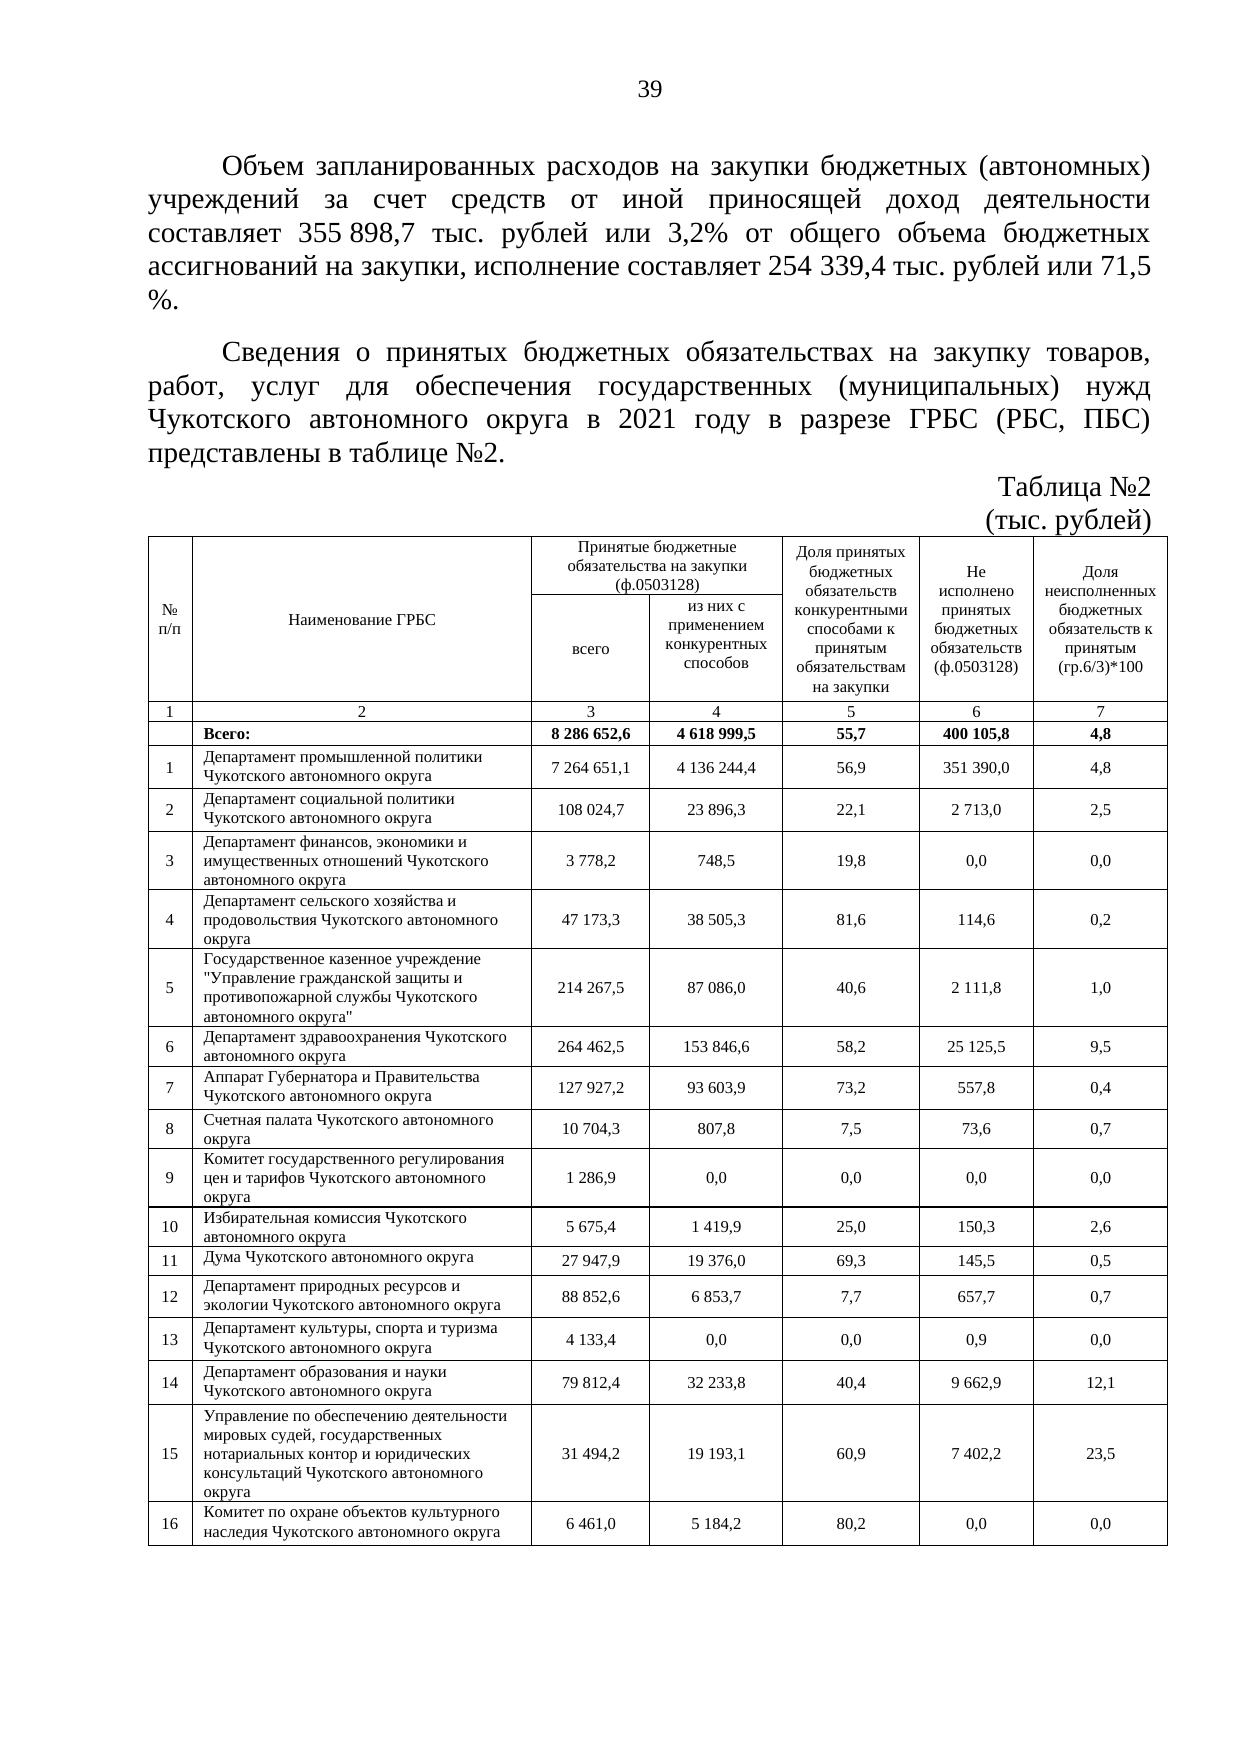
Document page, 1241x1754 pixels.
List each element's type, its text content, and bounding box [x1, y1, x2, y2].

table_cell 4 [149, 890, 192, 948]
table_cell 4 136 244,4 [650, 746, 782, 788]
table_cell 657,7 [920, 1276, 1033, 1317]
table_cell 3 778,2 [532, 832, 649, 889]
table_cell 150,3 [920, 1208, 1033, 1246]
table_cell 7 402,2 [920, 1405, 1033, 1501]
table_cell 27 947,9 [532, 1247, 649, 1275]
table_cell 73,6 [920, 1110, 1033, 1148]
table_cell 5 184,2 [650, 1502, 782, 1545]
table_cell 56,9 [783, 746, 919, 788]
table_cell 7 264 651,1 [532, 746, 649, 788]
table_cell 5 675,4 [532, 1208, 649, 1246]
table_cell 351 390,0 [920, 746, 1033, 788]
table_cell 807,8 [650, 1110, 782, 1148]
table_cell 4,8 [1034, 722, 1167, 745]
table_cell 19 376,0 [650, 1247, 782, 1275]
table_cell 7,7 [783, 1276, 919, 1317]
table_cell 19 193,1 [650, 1405, 782, 1501]
table_cell 6 853,7 [650, 1276, 782, 1317]
table_cell 0,0 [1034, 832, 1167, 889]
table_cell 16 [149, 1502, 192, 1545]
table_cell 0,0 [1034, 1149, 1167, 1206]
table_cell Комитет по охране объектов культурного наследия Чукотского автономного округа [193, 1502, 531, 1545]
table_cell 25,0 [783, 1208, 919, 1246]
table_cell 25 125,5 [920, 1027, 1033, 1066]
table_cell 748,5 [650, 832, 782, 889]
table_header № п/п [149, 537, 192, 701]
table_cell Государственное казенное учреждение "Управление гражданской защиты и противопожарной службы Чукотского автономного округа" [193, 949, 531, 1026]
table_cell 58,2 [783, 1027, 919, 1066]
table_cell Департамент финансов, экономики и имущественных отношений Чукотского автономного округа [193, 832, 531, 889]
table_cell 15 [149, 1405, 192, 1501]
table_cell 0,0 [650, 1318, 782, 1360]
table_cell 69,3 [783, 1247, 919, 1275]
table_cell 9 662,9 [920, 1361, 1033, 1404]
table_cell 11 [149, 1247, 192, 1275]
table_cell 47 173,3 [532, 890, 649, 948]
table_header Доля неисполненных бюджетных обязательств к принятым (гр.6/3)*100 [1034, 537, 1167, 701]
table_cell Избирательная комиссия Чукотского автономного округа [193, 1208, 531, 1246]
table_header Принятые бюджетные обязательства на закупки (ф.0503128) [532, 537, 782, 594]
table_cell 4,8 [1034, 746, 1167, 788]
text Объем запланированных расходов на закупки бюджетных (автономных) учреждений за счет средств от иной приносящей доход деятельности составляет 355 898,7 тыс. рублей или 3,2% от общего объема бюджетных ассигнований на закупки, исполнение составляет 254 339,4 тыс. рублей или 71,5 %. [148, 148, 1152, 315]
table_cell 23,5 [1034, 1405, 1167, 1501]
table_cell 13 [149, 1318, 192, 1360]
table_cell 114,6 [920, 890, 1033, 948]
table_cell [149, 722, 192, 745]
table_cell 1 [149, 746, 192, 788]
table_cell 88 852,6 [532, 1276, 649, 1317]
table_cell 23 896,3 [650, 789, 782, 831]
table_cell 1 [149, 702, 192, 721]
table_cell Департамент здравоохранения Чукотского автономного округа [193, 1027, 531, 1066]
table_cell 6 461,0 [532, 1502, 649, 1545]
table_cell 12 [149, 1276, 192, 1317]
table_cell 2 [149, 789, 192, 831]
table_cell Дума Чукотского автономного округа [193, 1247, 531, 1275]
table_cell 19,8 [783, 832, 919, 889]
table_cell 0,0 [783, 1149, 919, 1206]
table_cell 0,0 [783, 1318, 919, 1360]
table_cell Счетная палата Чукотского автономного округа [193, 1110, 531, 1148]
text Сведения о принятых бюджетных обязательствах на закупку товаров, работ, услуг для обеспечения государственных (муниципальных) нужд Чукотского автономного округа в 2021 году в разрезе ГРБС (РБС, ПБС) представлены в таблице №2. [148, 334, 1152, 469]
table_cell 79 812,4 [532, 1361, 649, 1404]
table_cell 5 [149, 949, 192, 1026]
table_cell Департамент культуры, спорта и туризма Чукотского автономного округа [193, 1318, 531, 1360]
table_cell Департамент промышленной политики Чукотского автономного округа [193, 746, 531, 788]
table_cell 5 [783, 702, 919, 721]
table_cell 0,5 [1034, 1247, 1167, 1275]
table_cell 0,0 [920, 1502, 1033, 1545]
table_cell 12,1 [1034, 1361, 1167, 1404]
table_cell 2 713,0 [920, 789, 1033, 831]
table_cell 400 105,8 [920, 722, 1033, 745]
table_cell 7 [149, 1067, 192, 1108]
table_cell 2,6 [1034, 1208, 1167, 1246]
table_cell 557,8 [920, 1067, 1033, 1108]
table_cell 0,4 [1034, 1067, 1167, 1108]
table_cell всего [532, 595, 649, 701]
table_cell 0,7 [1034, 1110, 1167, 1148]
table_cell 1 286,9 [532, 1149, 649, 1206]
table_cell 127 927,2 [532, 1067, 649, 1108]
table_cell 32 233,8 [650, 1361, 782, 1404]
table_cell Департамент социальной политики Чукотского автономного округа [193, 789, 531, 831]
table_cell 73,2 [783, 1067, 919, 1108]
table_cell 93 603,9 [650, 1067, 782, 1108]
text Таблица №2 [148, 469, 1152, 502]
table_cell 6 [920, 702, 1033, 721]
table_cell Управление по обеспечению деятельности мировых судей, государственных нотариальных контор и юридических консультаций Чукотского автономного округа [193, 1405, 531, 1501]
table_cell 0,0 [1034, 1502, 1167, 1545]
table_cell Аппарат Губернатора и Правительства Чукотского автономного округа [193, 1067, 531, 1108]
table_cell 2,5 [1034, 789, 1167, 831]
table_cell из них с применением конкурентных способов [650, 595, 782, 701]
table_cell 14 [149, 1361, 192, 1404]
table_header Не исполнено принятых бюджетных обязательств (ф.0503128) [920, 537, 1033, 701]
table_cell 38 505,3 [650, 890, 782, 948]
table_cell 7,5 [783, 1110, 919, 1148]
table_cell 55,7 [783, 722, 919, 745]
table_cell 81,6 [783, 890, 919, 948]
table_cell 22,1 [783, 789, 919, 831]
table_cell 80,2 [783, 1502, 919, 1545]
table_cell Департамент сельского хозяйства и продовольствия Чукотского автономного округа [193, 890, 531, 948]
table_cell 40,6 [783, 949, 919, 1026]
table_header Доля принятых бюджетных обязательств конкурентными способами к принятым обязательствам на закупки [783, 537, 919, 701]
table_cell Департамент природных ресурсов и экологии Чукотского автономного округа [193, 1276, 531, 1317]
table_header Наименование ГРБС [193, 537, 531, 701]
table_cell 4 133,4 [532, 1318, 649, 1360]
table_cell 0,9 [920, 1318, 1033, 1360]
table_cell 8 286 652,6 [532, 722, 649, 745]
table_cell 145,5 [920, 1247, 1033, 1275]
table_cell 264 462,5 [532, 1027, 649, 1066]
table_cell Всего: [193, 722, 531, 745]
table_cell 60,9 [783, 1405, 919, 1501]
table_cell 0,0 [920, 1149, 1033, 1206]
table_cell Комитет государственного регулирования цен и тарифов Чукотского автономного округа [193, 1149, 531, 1206]
table_cell 9,5 [1034, 1027, 1167, 1066]
table_cell 1,0 [1034, 949, 1167, 1026]
table_cell 4 618 999,5 [650, 722, 782, 745]
table_cell 87 086,0 [650, 949, 782, 1026]
text (тыс. рублей) [148, 502, 1152, 536]
table_cell 6 [149, 1027, 192, 1066]
table_cell 7 [1034, 702, 1167, 721]
table_cell 2 [193, 702, 531, 721]
table_cell 40,4 [783, 1361, 919, 1404]
table_cell 8 [149, 1110, 192, 1148]
table_cell 3 [149, 832, 192, 889]
table_cell 214 267,5 [532, 949, 649, 1026]
table_cell 9 [149, 1149, 192, 1206]
table_cell 0,0 [920, 832, 1033, 889]
table_cell 0,0 [1034, 1318, 1167, 1360]
table_cell 4 [650, 702, 782, 721]
table_cell 108 024,7 [532, 789, 649, 831]
table_cell 153 846,6 [650, 1027, 782, 1066]
table_cell 3 [532, 702, 649, 721]
table_cell 31 494,2 [532, 1405, 649, 1501]
table_cell 10 704,3 [532, 1110, 649, 1148]
table_cell Департамент образования и науки Чукотского автономного округа [193, 1361, 531, 1404]
table_cell 10 [149, 1208, 192, 1246]
table_cell 2 111,8 [920, 949, 1033, 1026]
table_cell 1 419,9 [650, 1208, 782, 1246]
table_cell 0,7 [1034, 1276, 1167, 1317]
table_cell 0,0 [650, 1149, 782, 1206]
table_cell 0,2 [1034, 890, 1167, 948]
